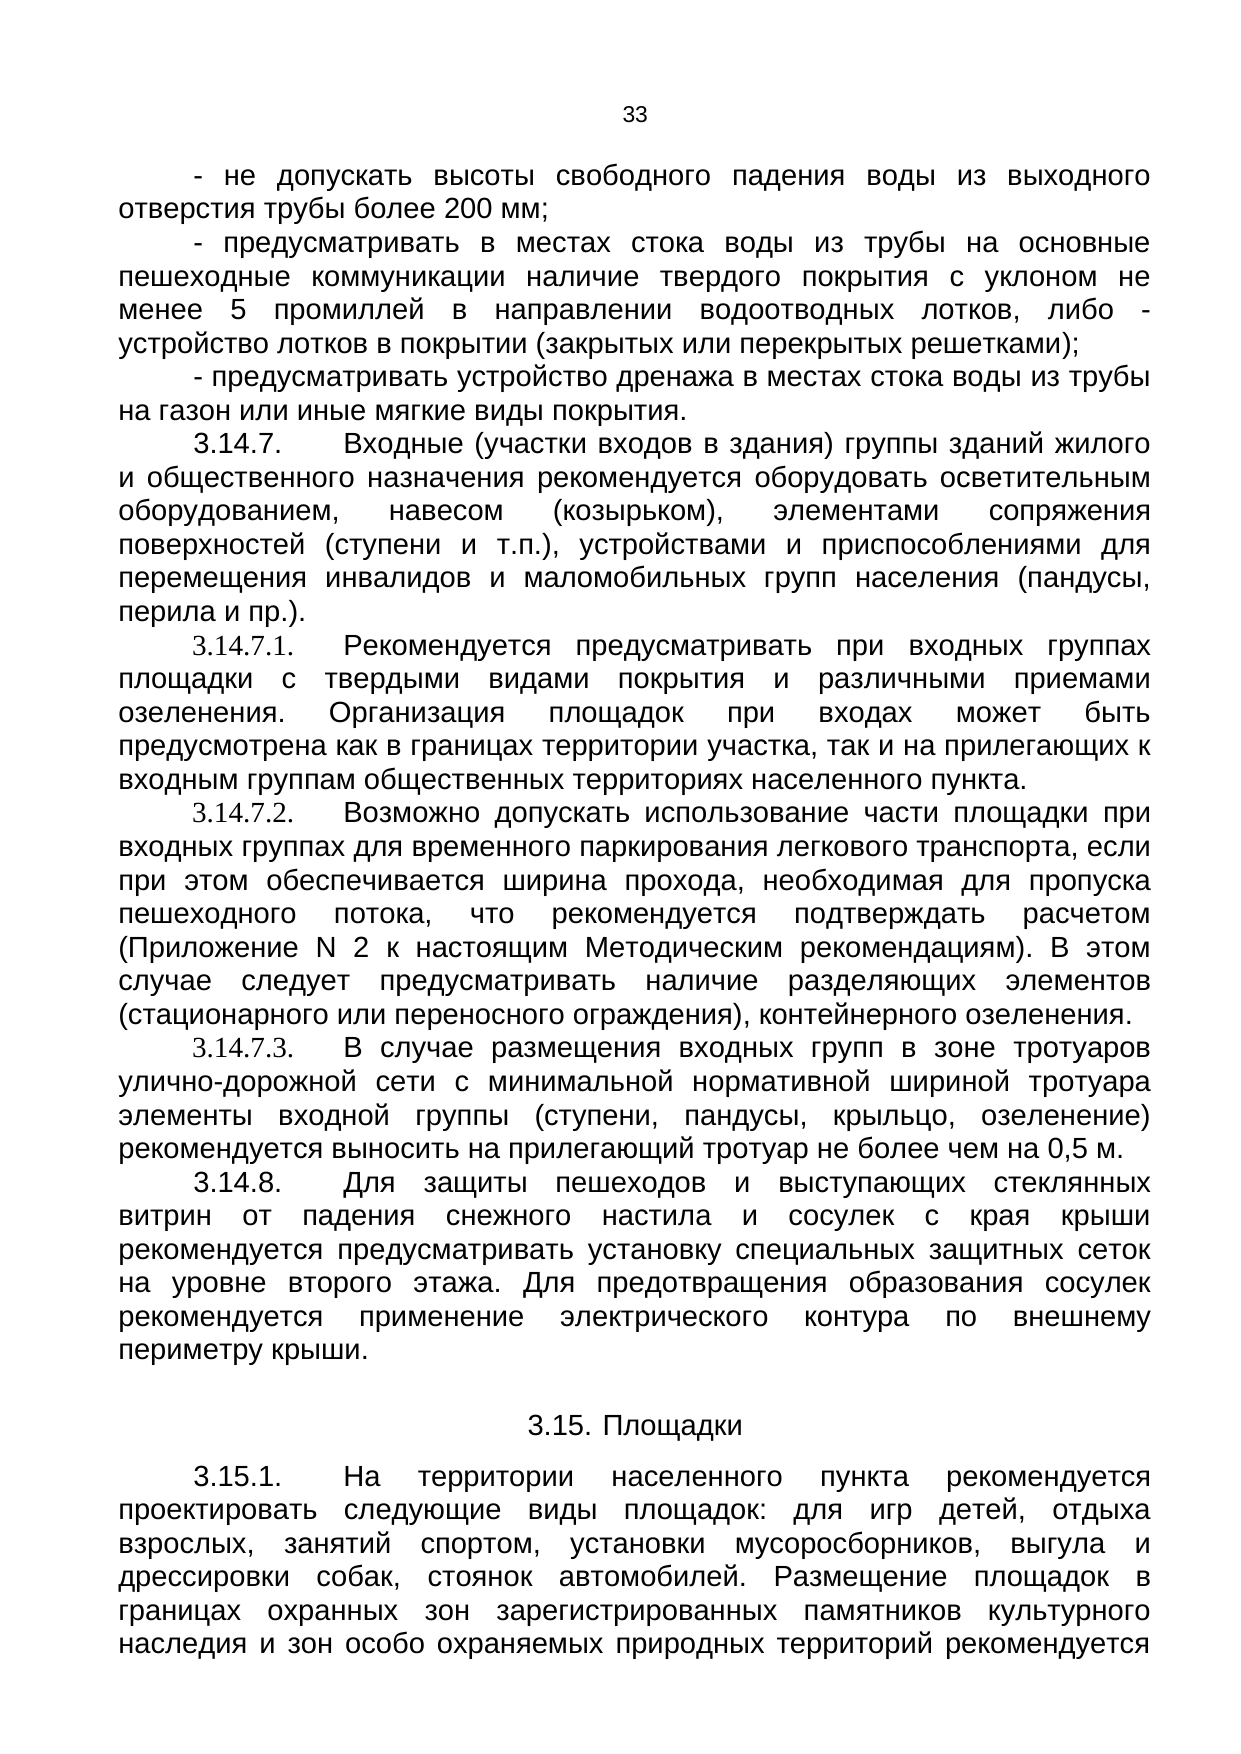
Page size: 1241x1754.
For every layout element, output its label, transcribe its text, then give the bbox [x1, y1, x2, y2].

text - не допускать высоты свободного падения воды из выходного отверстия трубы более 200 мм; [118, 158, 1152, 225]
list Для защиты пешеходов и выступающих стеклянных витрин от падения снежного настила и сосулек с края крыши рекомендуется предусматривать установку специальных защитных сеток на уровне второго этажа. Для предотвращения образования сосулек рекомендуется применение электрического контура по внешнему периметру крыши. [118, 1164, 1152, 1366]
list Возможно допускать использование части площадки при входных группах для временного паркирования легкового транспорта, если при этом обеспечивается ширина прохода, необходимая для пропуска пешеходного потока, что рекомендуется подтверждать расчетом (Приложение N 2 к настоящим Методическим рекомендациям). В этом случае следует предусматривать наличие разделяющих элементов (стационарного или переносного ограждения), контейнерного озеленения. [118, 795, 1152, 1030]
subtitle Площадки [118, 1407, 1152, 1441]
list В случае размещения входных групп в зоне тротуаров улично-дорожной сети с минимальной нормативной шириной тротуара элементы входной группы (ступени, пандусы, крыльцо, озеленение) рекомендуется выносить на прилегающий тротуар не более чем на 0,5 м. [118, 1030, 1152, 1164]
list Рекомендуется предусматривать при входных группах площадки с твердыми видами покрытия и различными приемами озеленения. Организация площадок при входах может быть предусмотрена как в границах территории участка, так и на прилегающих к входным группам общественных территориях населенного пункта. [118, 628, 1152, 795]
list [118, 1458, 1152, 1660]
list Входные (участки входов в здания) группы зданий жилого и общественного назначения рекомендуется оборудовать осветительным оборудованием, навесом (козырьком), элементами сопряжения поверхностей (ступени и т.п.), устройствами и приспособлениями для перемещения инвалидов и маломобильных групп населения (пандусы, перила и пр.). [118, 426, 1152, 628]
text - предусматривать в местах стока воды из трубы на основные пешеходные коммуникации наличие твердого покрытия с уклоном не менее 5 промиллей в направлении водоотводных лотков, либо - устройство лотков в покрытии (закрытых или перекрытых решетками); [118, 225, 1152, 359]
text - предусматривать устройство дренажа в местах стока воды из трубы на газон или иные мягкие виды покрытия. [118, 359, 1152, 426]
